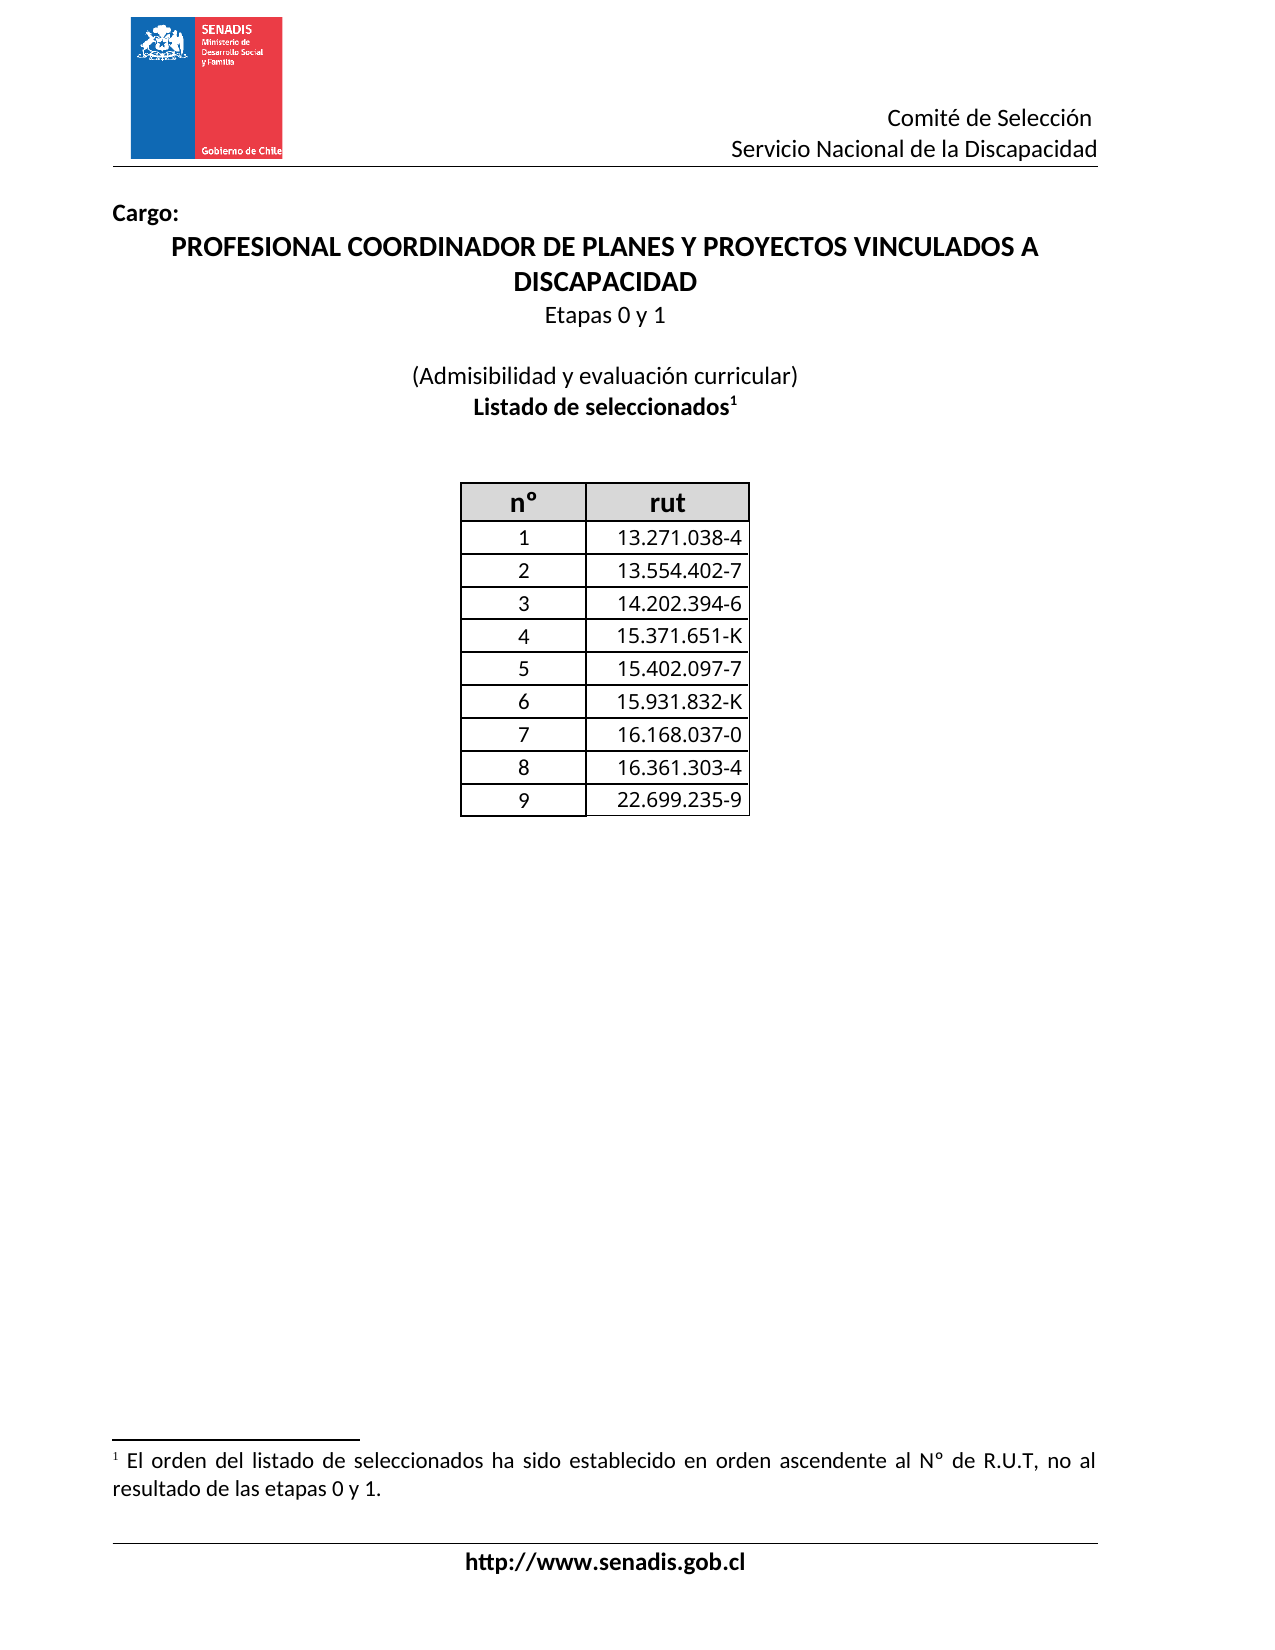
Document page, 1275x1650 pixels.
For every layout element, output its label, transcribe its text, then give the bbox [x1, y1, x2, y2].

table_cell 2 [462, 555, 585, 586]
text (Admisibilidad y evaluación curricular) [112, 360, 1098, 391]
table_cell 6 [462, 686, 585, 717]
table_cell 15.931.832-K [587, 684, 749, 717]
table_cell 15.371.651-K [587, 618, 749, 651]
text PROFESIONAL COORDINADOR DE PLANES Y PROYECTOS VINCULADOS A DISCAPACIDAD [112, 228, 1098, 299]
table_cell 16.361.303-4 [587, 750, 749, 782]
table_cell 15.402.097-7 [587, 651, 749, 684]
table_header nº [462, 484, 585, 520]
table_cell 16.168.037-0 [587, 717, 749, 749]
table_cell 1 [462, 522, 585, 553]
table_cell 3 [462, 588, 585, 618]
text Cargo: [112, 197, 1098, 228]
table_cell 14.202.394-6 [587, 586, 749, 618]
table_cell 9 [462, 785, 585, 815]
table_cell 7 [462, 719, 585, 749]
table_cell 8 [462, 752, 585, 782]
table_cell 13.271.038-4 [587, 522, 749, 553]
table_cell 13.554.402-7 [587, 553, 749, 586]
table_cell 22.699.235-9 [587, 783, 749, 815]
text Etapas 0 y 1 [112, 299, 1098, 329]
table_cell 4 [462, 620, 585, 651]
text Listado de seleccionados [112, 391, 1098, 421]
table_header rut [587, 484, 748, 520]
table_cell 5 [462, 653, 585, 684]
picture [130, 17, 283, 157]
